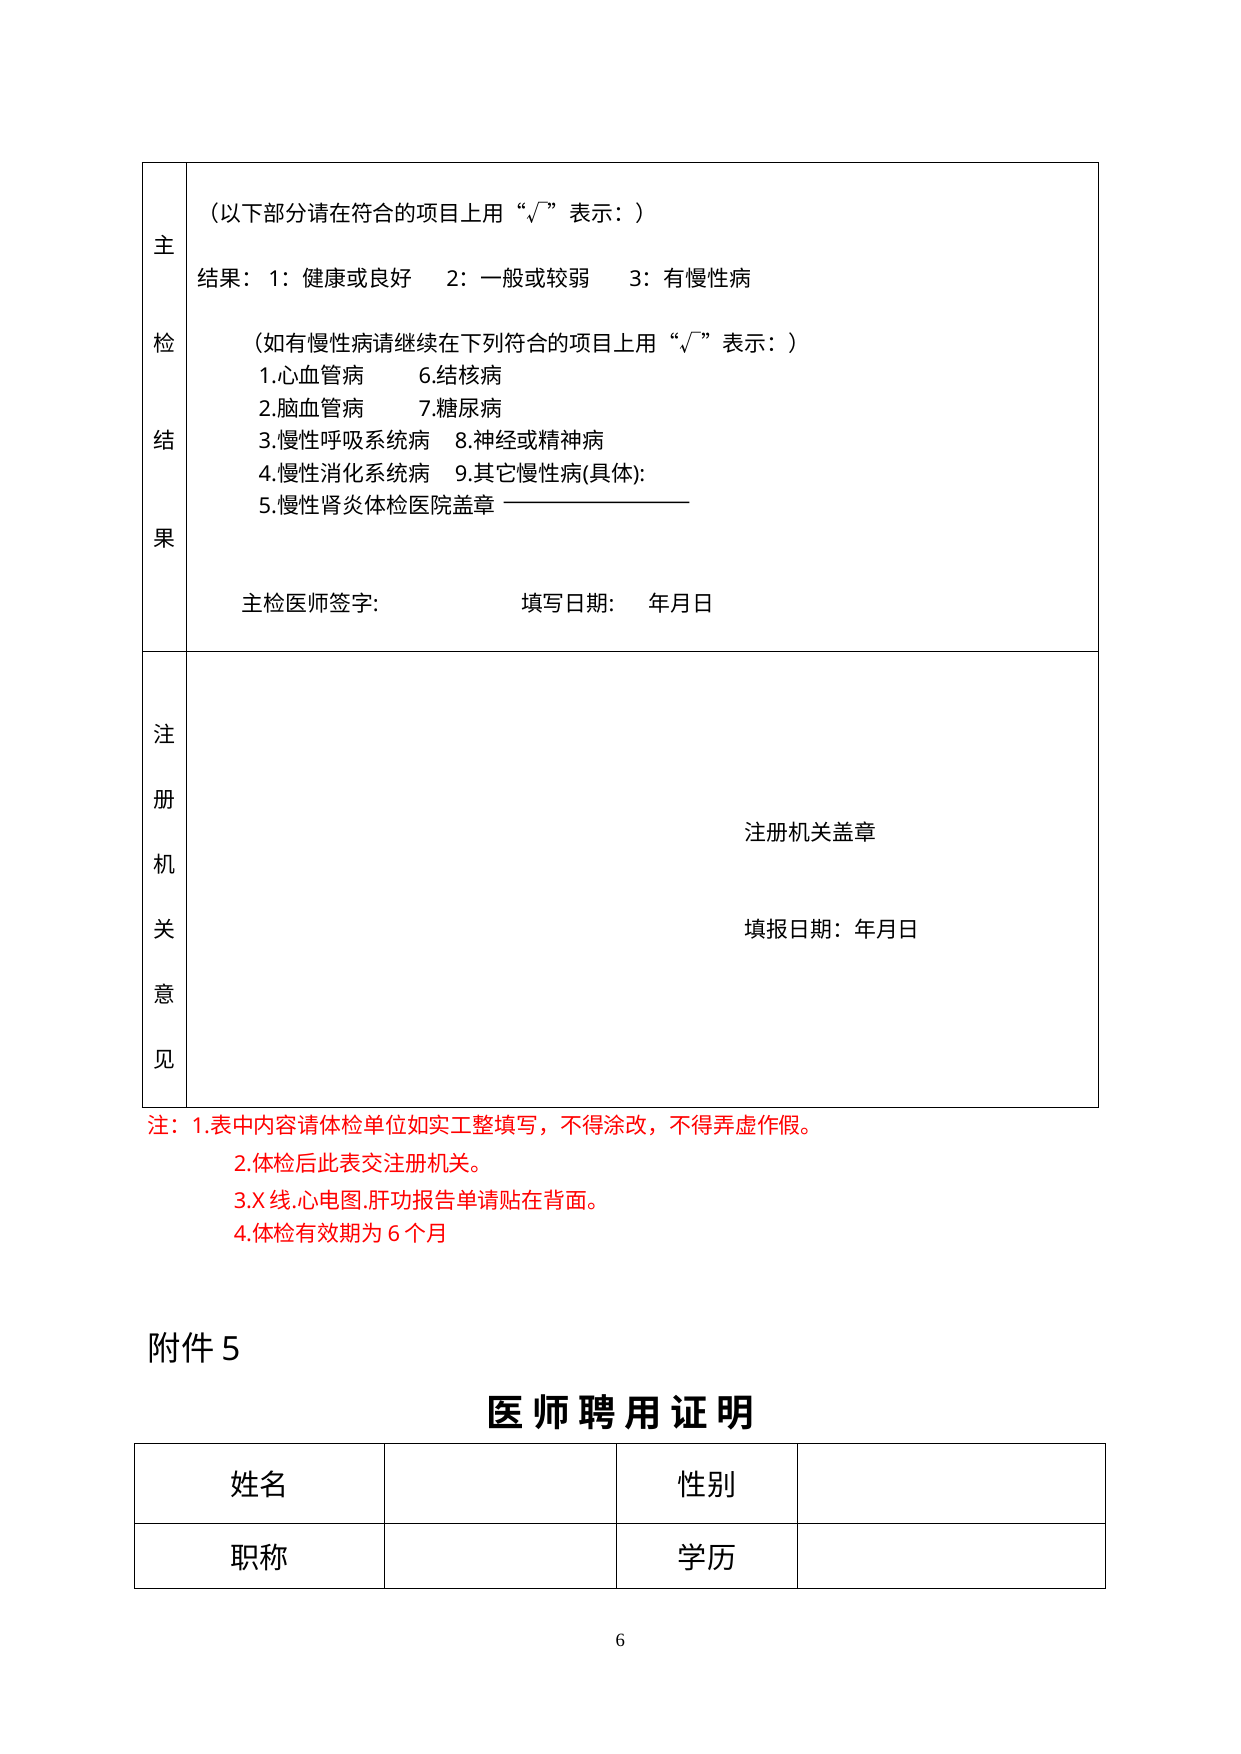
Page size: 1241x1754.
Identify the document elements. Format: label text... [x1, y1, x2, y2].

table_cell 主 检 结 果 [143, 163, 186, 651]
text 附件5 [148, 1313, 1092, 1378]
table_header 姓名 [135, 1444, 384, 1523]
table_cell 职称 [135, 1524, 384, 1588]
table_cell （以下部分请在符合的项目上用“√”表示：） 结果： 1：健康或良好 2：一般或较弱 3：有慢性病 （如有慢性病请继续在下列符合的项目上用“√”表示：） 1.心血管病 6.结核病 2.脑血管病 7.糖尿病 3.慢性呼吸系统病 8.神经或精神病 4.慢性消化系统病 9.其它慢性病(具体): 5.慢性肾炎体检医院盖章 主检医师签字: 填写日期: 年月日 [187, 163, 1098, 651]
text 3.X线.心电图.肝功报告单请贴在背面。 [148, 1183, 1092, 1216]
table_cell 注册机关盖章 填报日期：年月日 [187, 652, 1098, 1107]
table_header 性别 [617, 1444, 797, 1523]
table_cell 注 册 机 关 意 见 [143, 652, 186, 1107]
table_cell [798, 1524, 1105, 1588]
text 注：1.表中内容请体检单位如实工整填写，不得涂改，不得弄虚作假。 [148, 1108, 1092, 1140]
table_header [385, 1444, 616, 1523]
text 2.体检后此表交注册机关。 [148, 1145, 1092, 1178]
table_cell [385, 1524, 616, 1588]
table_cell 学历 [617, 1524, 797, 1588]
text 医 师 聘 用 证 明 [148, 1378, 1092, 1443]
table_header [798, 1444, 1105, 1523]
text 4.体检有效期为6个月 [148, 1216, 1092, 1248]
